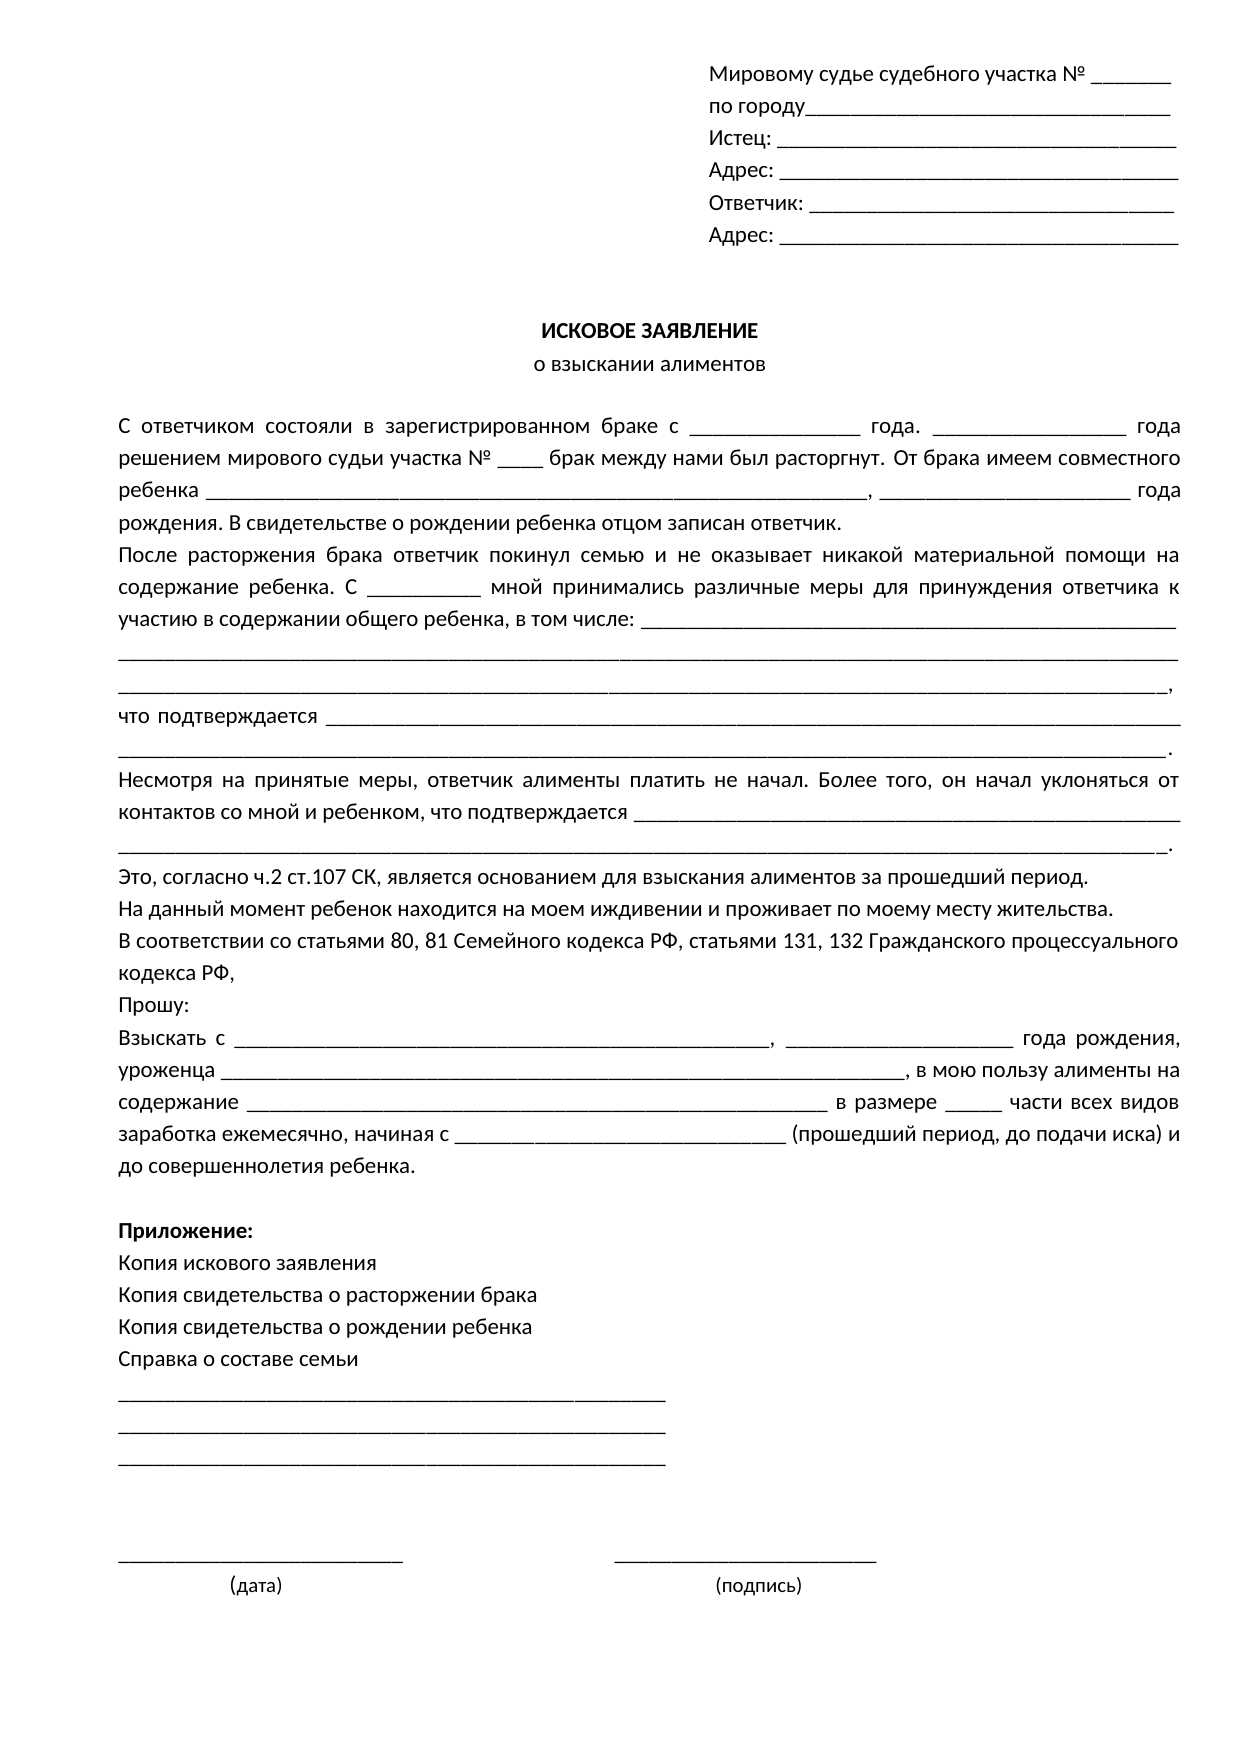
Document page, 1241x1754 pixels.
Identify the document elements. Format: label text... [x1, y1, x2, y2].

text (дата) (подпись) [118, 1570, 1181, 1598]
text Ответчик: ________________________________ [709, 188, 1181, 216]
text В соответствии со статьями 80, 81 Семейного кодекса РФ, статьями 131, 132 Гражданского процессуального кодекса РФ, [118, 926, 1181, 986]
text по городу________________________________ [709, 91, 1181, 119]
text Справка о составе семьи [118, 1344, 1181, 1373]
text ________________________________________________ [118, 1377, 1181, 1405]
text Приложение: [118, 1216, 1181, 1244]
text На данный момент ребенок находится на моем иждивении и проживает по моему месту жительства. [118, 894, 1181, 922]
text После расторжения брака ответчик покинул семью и не оказывает никакой материальной помощи на содержание ребенка. С __________ мной принимались различные меры для принуждения ответчика к участию в содержании общего ребенка, в том числе: _______________________________________________ [118, 540, 1181, 632]
text ________________________________________________ [118, 1409, 1181, 1437]
text Адрес: ___________________________________ [709, 156, 1181, 184]
text _________________________ _______________________ [118, 1538, 1181, 1566]
text Взыскать с _______________________________________________, ____________________ года рождения, уроженца ____________________________________________________________, в мою пользу алименты на содержание ___________________________________________________ в размере _____ части всех видов заработка ежемесячно, начиная с _____________________________ (прошедший период, до подачи иска) и до совершеннолетия ребенка. [118, 1023, 1181, 1179]
text Истец: ___________________________________ [709, 123, 1181, 151]
text Прошу: [118, 991, 1181, 1018]
text Несмотря на принятые меры, ответчик алименты платить не начал. Более того, он начал уклоняться от контактов со мной и ребенком, что подтверждается ________________________________________________ ____________________________________________________________________________________________. Это, согласно ч.2 ст.107 СК, является основанием для взыскания алиментов за прошедший период. [118, 765, 1181, 890]
text Копия искового заявления [118, 1248, 1181, 1276]
text ____________________________________________________________________________________________, что подтверждается ___________________________________________________________________________ ____________________________________________________________________________________________. [118, 669, 1181, 761]
text Мировому судье судебного участка № _______ [709, 59, 1181, 87]
text о взыскании алиментов [118, 349, 1181, 377]
text Копия свидетельства о расторжении брака [118, 1280, 1181, 1308]
text Копия свидетельства о рождении ребенка [118, 1312, 1181, 1340]
text С ответчиком состояли в зарегистрированном браке с _______________ года. _________________ года решением мирового судьи участка № ____ брак между нами был расторгнут. От брака имеем совместного ребенка __________________________________________________________, ______________________ года рождения. В свидетельстве о рождении ребенка отцом записан ответчик. [118, 411, 1181, 536]
text ________________________________________________ [118, 1441, 1181, 1469]
text Адрес: ___________________________________ [709, 220, 1181, 248]
text _____________________________________________________________________________________________ [118, 636, 1181, 664]
text ИСКОВОЕ ЗАЯВЛЕНИЕ [118, 317, 1181, 344]
